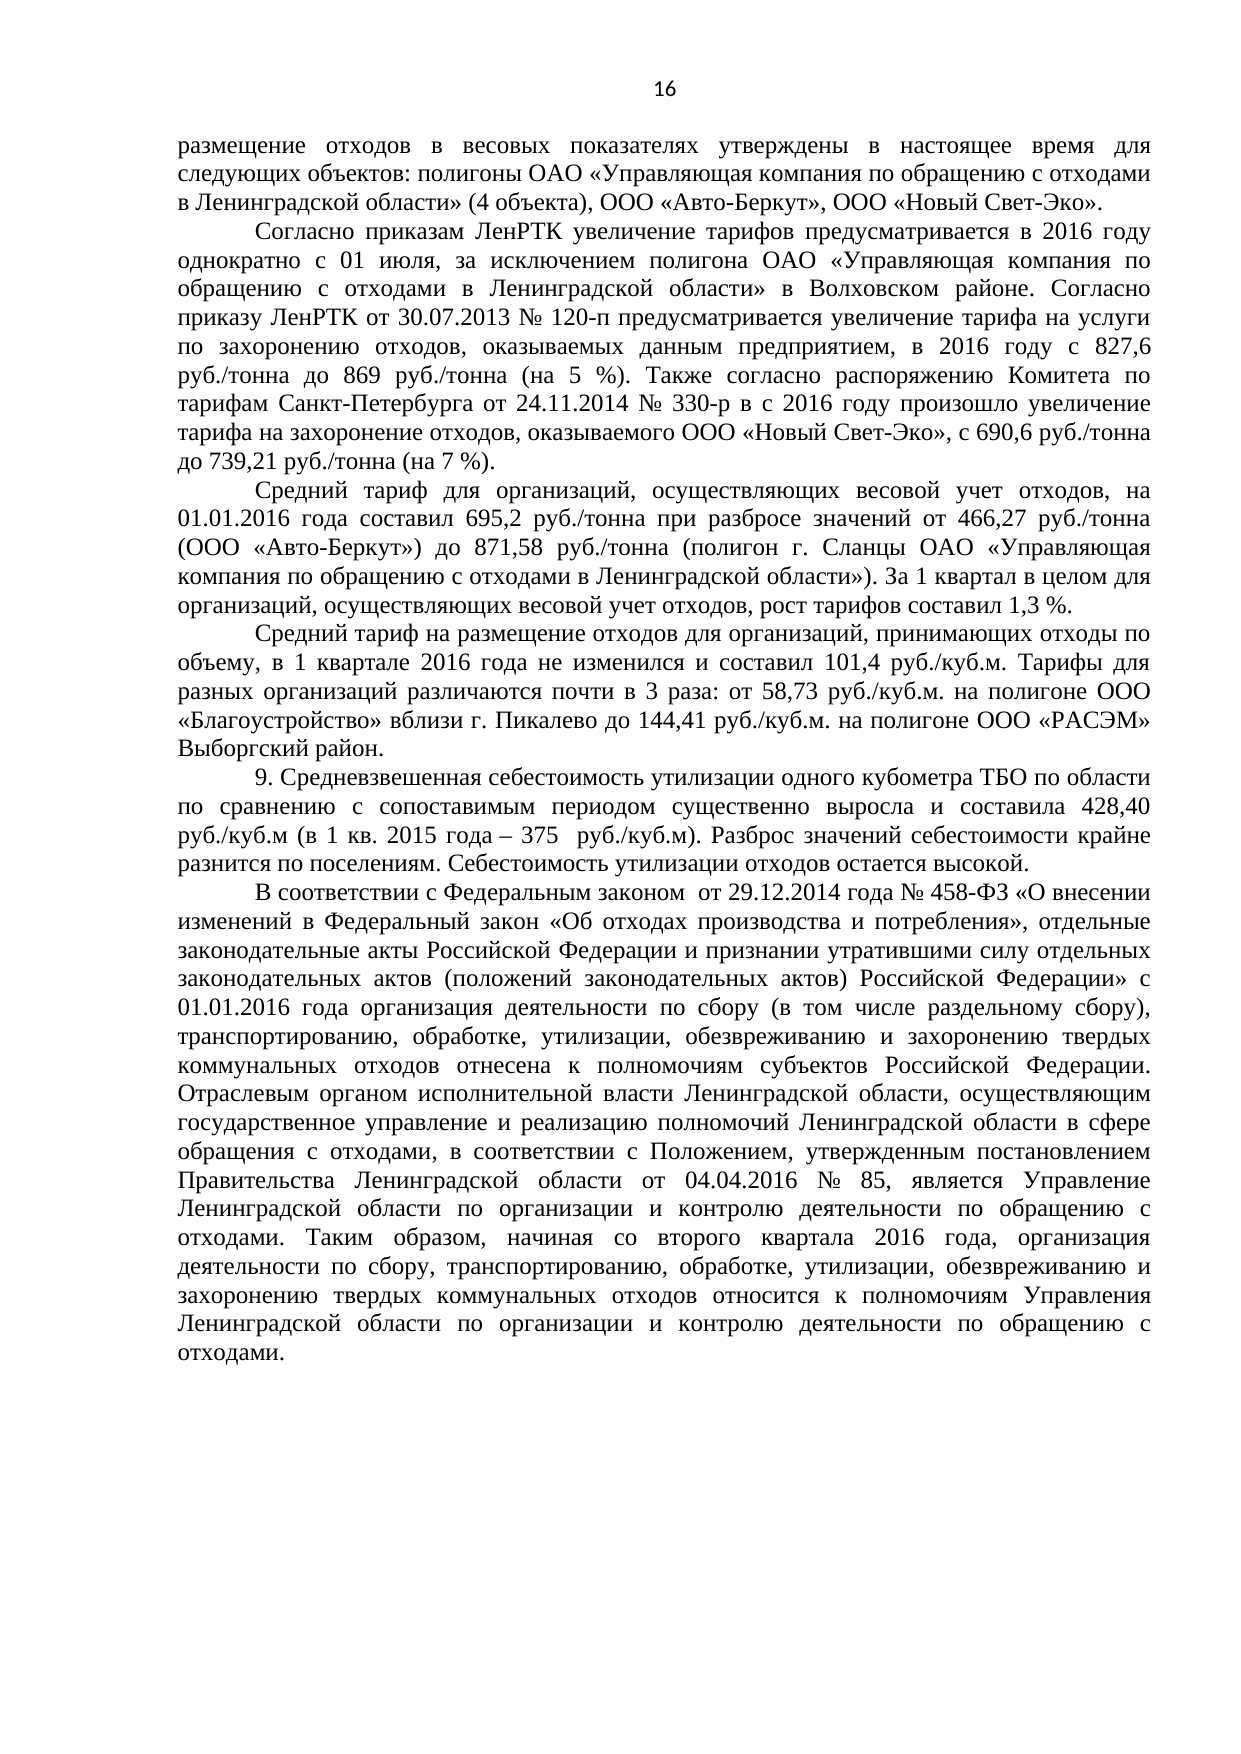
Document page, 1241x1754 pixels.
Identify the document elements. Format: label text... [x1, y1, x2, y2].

text В соответствии с Федеральным законом от 29.12.2014 года № 458-ФЗ «О внесении изменений в Федеральный закон «Об отходах производства и потребления», отдельные законодательные акты Российской Федерации и признании утратившими силу отдельных законодательных актов (положений законодательных актов) Российской Федерации» с 01.01.2016 года организация деятельности по сбору (в том числе раздельному сбору), транспортированию, обработке, утилизации, обезвреживанию и захоронению твердых коммунальных отходов отнесена к полномочиям субъектов Российской Федерации. Отраслевым органом исполнительной власти Ленинградской области, осуществляющим государственное управление и реализацию полномочий Ленинградской области в сфере обращения с отходами, в соответствии с Положением, утвержденным постановлением Правительства Ленинградской области от 04.04.2016 № 85, является Управление Ленинградской области по организации и контролю деятельности по обращению с отходами. Таким образом, начиная со второго квартала 2016 года, организация деятельности по сбору, транспортированию, обработке, утилизации, обезвреживанию и захоронению твердых коммунальных отходов относится к полномочиям Управления Ленинградской области по организации и контролю деятельности по обращению с отходами. [177, 877, 1152, 1366]
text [177, 130, 1152, 216]
text 9. Средневзвешенная себестоимость утилизации одного кубометра ТБО по области по сравнению с сопоставимым периодом существенно выросла и составила 428,40 руб./куб.м (в 1 кв. 2015 года – 375 руб./куб.м). Разброс значений себестоимости крайне разнится по поселениям. Себестоимость утилизации отходов остается высокой. [177, 762, 1152, 877]
text Согласно приказам ЛенРТК увеличение тарифов предусматривается в 2016 году однократно с 01 июля, за исключением полигона ОАО «Управляющая компания по обращению с отходами в Ленинградской области» в Волховском районе. Согласно приказу ЛенРТК от 30.07.2013 № 120-п предусматривается увеличение тарифа на услуги по захоронению отходов, оказываемых данным предприятием, в 2016 году с 827,6 руб./тонна до 869 руб./тонна (на 5 %). Также согласно распоряжению Комитета по тарифам Санкт-Петербурга от 24.11.2014 № 330-р в с 2016 году произошло увеличение тарифа на захоронение отходов, оказываемого ООО «Новый Свет-Эко», с 690,6 руб./тонна до 739,21 руб./тонна (на 7 %). [177, 216, 1152, 475]
text Средний тариф для организаций, осуществляющих весовой учет отходов, на 01.01.2016 года составил 695,2 руб./тонна при разбросе значений от 466,27 руб./тонна (ООО «Авто-Беркут») до 871,58 руб./тонна (полигон г. Сланцы ОАО «Управляющая компания по обращению с отходами в Ленинградской области»). За 1 квартал в целом для организаций, осуществляющих весовой учет отходов, рост тарифов составил 1,3 %. [177, 475, 1152, 618]
text Средний тариф на размещение отходов для организаций, принимающих отходы по объему, в 1 квартале 2016 года не изменился и составил 101,4 руб./куб.м. Тарифы для разных организаций различаются почти в 3 раза: от 58,73 руб./куб.м. на полигоне ООО «Благоустройство» вблизи г. Пикалево до 144,41 руб./куб.м. на полигоне ООО «РАСЭМ» Выборгский район. [177, 618, 1152, 762]
